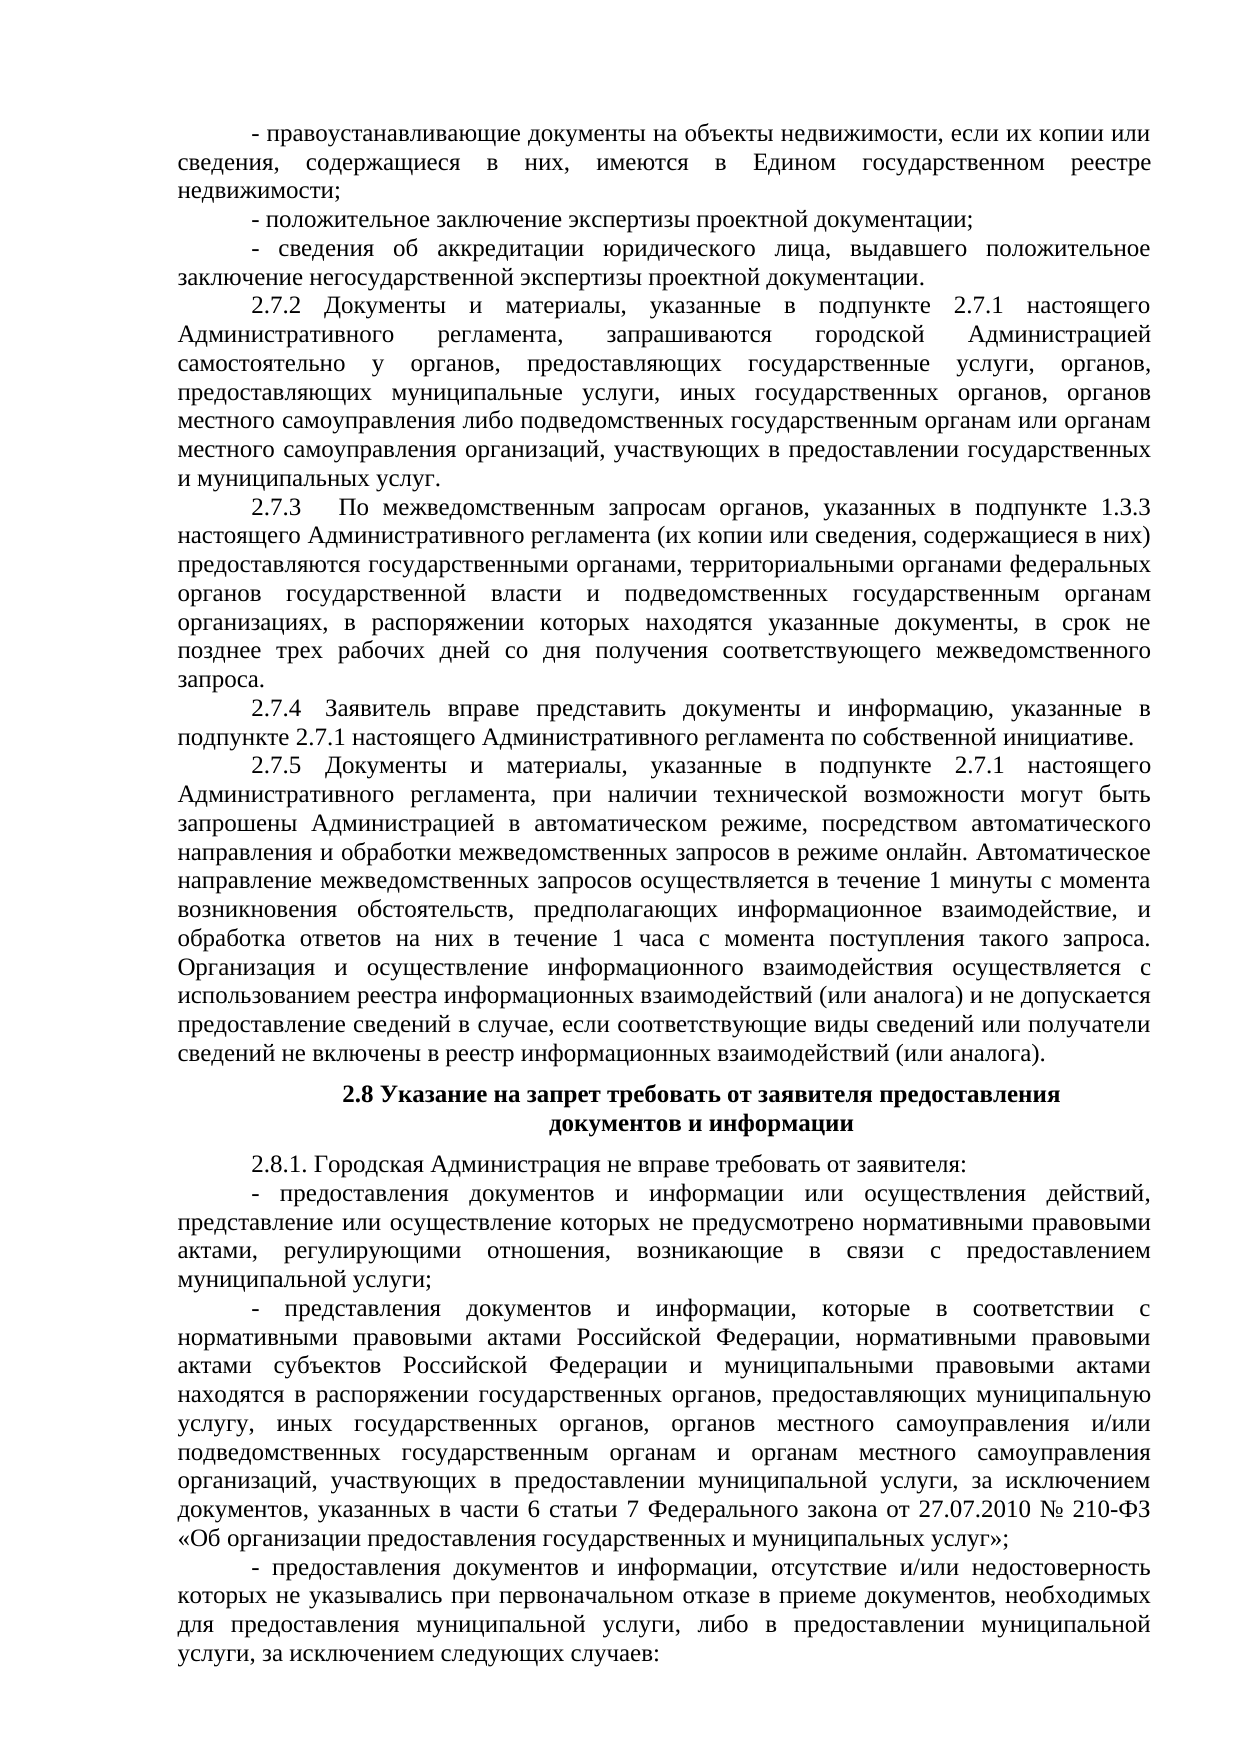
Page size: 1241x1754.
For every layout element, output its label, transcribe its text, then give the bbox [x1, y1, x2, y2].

text - правоустанавливающие документы на объекты недвижимости, если их копии или сведения, содержащиеся в них, имеются в Едином государственном реестре недвижимости; [177, 118, 1152, 204]
text - положительное заключение экспертизы проектной документации; [177, 204, 1152, 233]
text - предоставления документов и информации, отсутствие и/или недостоверность которых не указывались при первоначальном отказе в приеме документов, необходимых для предоставления муниципальной услуги, либо в предоставлении муниципальной услуги, за исключением следующих случаев: [177, 1552, 1152, 1667]
text документов и информации [177, 1108, 1152, 1137]
text - представления документов и информации, которые в соответствии с нормативными правовыми актами Российской Федерации, нормативными правовыми актами субъектов Российской Федерации и муниципальными правовыми актами находятся в распоряжении государственных органов, предоставляющих муниципальную услугу, иных государственных органов, органов местного самоуправления и/или подведомственных государственным органам и органам местного самоуправления организаций, участвующих в предоставлении муниципальной услуги, за исключением документов, указанных в части 6 статьи 7 Федерального закона от 27.07.2010 № 210-ФЗ «Об организации предоставления государственных и муниципальных услуг»; [177, 1293, 1152, 1552]
text 2.7.4 Заявитель вправе представить документы и информацию, указанные в подпункте 2.7.1 настоящего Административного регламента по собственной инициативе. [177, 693, 1152, 751]
text 2.7.2 Документы и материалы, указанные в подпункте 2.7.1 настоящего Административного регламента, запрашиваются городской Администрацией самостоятельно у органов, предоставляющих государственные услуги, органов, предоставляющих муниципальные услуги, иных государственных органов, органов местного самоуправления либо подведомственных государственным органам или органам местного самоуправления организаций, участвующих в предоставлении государственных и муниципальных услуг. [177, 291, 1152, 492]
text 2.8.1. Городская Администрация не вправе требовать от заявителя: [177, 1149, 1152, 1178]
text 2.8 Указание на запрет требовать от заявителя предоставления [177, 1079, 1152, 1108]
text - предоставления документов и информации или осуществления действий, представление или осуществление которых не предусмотрено нормативными правовыми актами, регулирующими отношения, возникающие в связи с предоставлением муниципальной услуги; [177, 1178, 1152, 1293]
text - сведения об аккредитации юридического лица, выдавшего положительное заключение негосударственной экспертизы проектной документации. [177, 233, 1152, 291]
text 2.7.3 По межведомственным запросам органов, указанных в подпункте 1.3.3 настоящего Административного регламента (их копии или сведения, содержащиеся в них) предоставляются государственными органами, территориальными органами федеральных органов государственной власти и подведомственных государственным органам организациях, в распоряжении которых находятся указанные документы, в срок не позднее трех рабочих дней со дня получения соответствующего межведомственного запроса. [177, 492, 1152, 693]
text 2.7.5 Документы и материалы, указанные в подпункте 2.7.1 настоящего Административного регламента, при наличии технической возможности могут быть запрошены Администрацией в автоматическом режиме, посредством автоматического направления и обработки межведомственных запросов в режиме онлайн. Автоматическое направление межведомственных запросов осуществляется в течение 1 минуты с момента возникновения обстоятельств, предполагающих информационное взаимодействие, и обработка ответов на них в течение 1 часа с момента поступления такого запроса. Организация и осуществление информационного взаимодействия осуществляется с использованием реестра информационных взаимодействий (или аналога) и не допускается предоставление сведений в случае, если соответствующие виды сведений или получатели сведений не включены в реестр информационных взаимодействий (или аналога). [177, 751, 1152, 1067]
